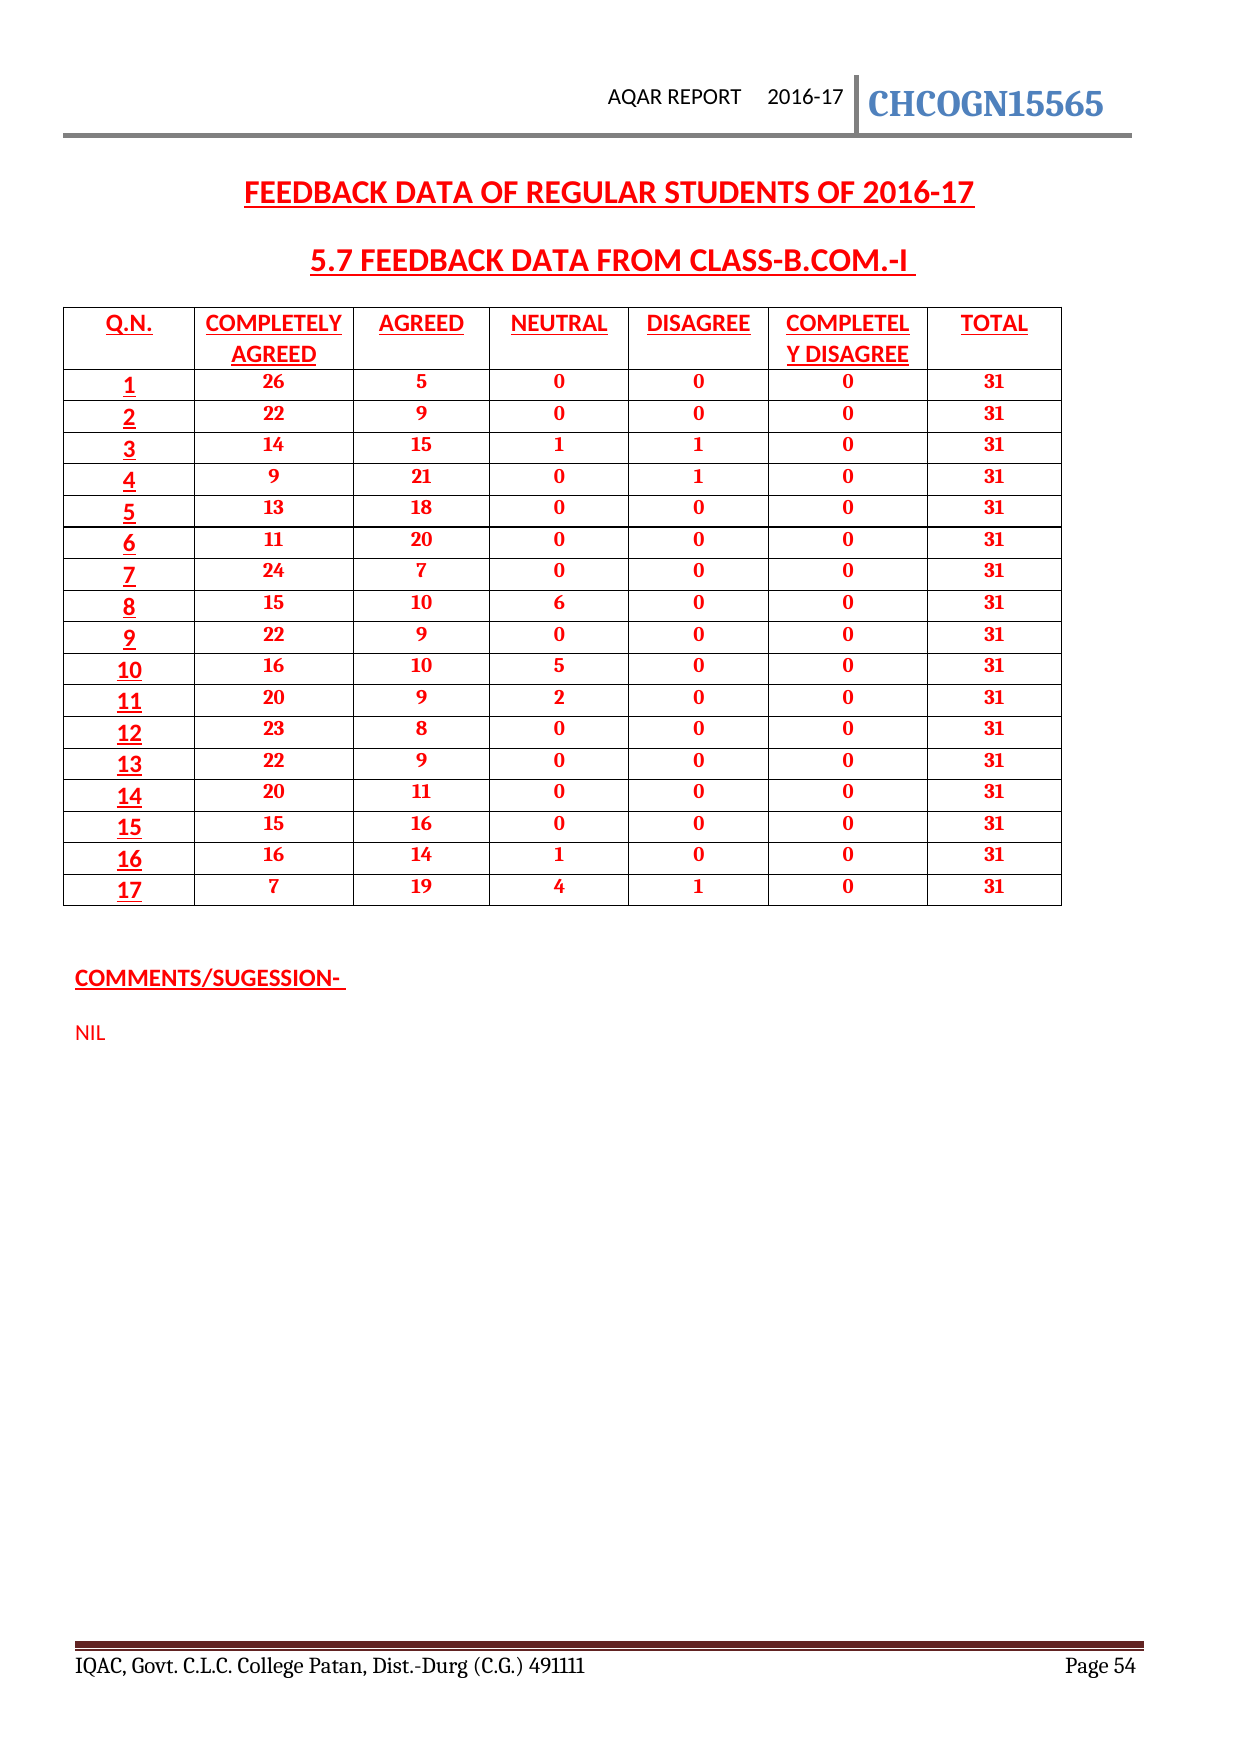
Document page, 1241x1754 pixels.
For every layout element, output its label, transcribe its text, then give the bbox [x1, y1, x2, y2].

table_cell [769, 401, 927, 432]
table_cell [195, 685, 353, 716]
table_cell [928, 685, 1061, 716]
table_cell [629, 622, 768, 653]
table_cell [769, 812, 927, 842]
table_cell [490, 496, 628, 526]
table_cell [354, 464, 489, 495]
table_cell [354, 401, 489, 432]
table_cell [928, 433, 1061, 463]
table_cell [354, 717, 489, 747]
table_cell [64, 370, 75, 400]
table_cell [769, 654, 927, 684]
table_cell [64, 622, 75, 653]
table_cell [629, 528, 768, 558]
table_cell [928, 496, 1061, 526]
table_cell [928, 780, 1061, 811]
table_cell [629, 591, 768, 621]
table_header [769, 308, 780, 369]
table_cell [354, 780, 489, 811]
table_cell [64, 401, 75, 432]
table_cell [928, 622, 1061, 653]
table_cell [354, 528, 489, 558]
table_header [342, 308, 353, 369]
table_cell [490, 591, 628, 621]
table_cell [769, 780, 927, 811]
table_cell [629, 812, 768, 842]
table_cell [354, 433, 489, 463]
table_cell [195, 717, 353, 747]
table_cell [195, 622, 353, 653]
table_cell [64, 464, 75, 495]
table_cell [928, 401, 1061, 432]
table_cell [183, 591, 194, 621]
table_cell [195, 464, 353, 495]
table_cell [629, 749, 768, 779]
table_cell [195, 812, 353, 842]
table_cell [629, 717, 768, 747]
text COMMENTS/SUGESSION- [75, 962, 1144, 993]
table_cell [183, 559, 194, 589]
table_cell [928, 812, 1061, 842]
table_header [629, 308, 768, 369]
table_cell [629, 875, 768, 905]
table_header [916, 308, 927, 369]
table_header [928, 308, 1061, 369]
text FEEDBACK DATA OF REGULAR STUDENTS OF 2016-17 [75, 171, 1144, 212]
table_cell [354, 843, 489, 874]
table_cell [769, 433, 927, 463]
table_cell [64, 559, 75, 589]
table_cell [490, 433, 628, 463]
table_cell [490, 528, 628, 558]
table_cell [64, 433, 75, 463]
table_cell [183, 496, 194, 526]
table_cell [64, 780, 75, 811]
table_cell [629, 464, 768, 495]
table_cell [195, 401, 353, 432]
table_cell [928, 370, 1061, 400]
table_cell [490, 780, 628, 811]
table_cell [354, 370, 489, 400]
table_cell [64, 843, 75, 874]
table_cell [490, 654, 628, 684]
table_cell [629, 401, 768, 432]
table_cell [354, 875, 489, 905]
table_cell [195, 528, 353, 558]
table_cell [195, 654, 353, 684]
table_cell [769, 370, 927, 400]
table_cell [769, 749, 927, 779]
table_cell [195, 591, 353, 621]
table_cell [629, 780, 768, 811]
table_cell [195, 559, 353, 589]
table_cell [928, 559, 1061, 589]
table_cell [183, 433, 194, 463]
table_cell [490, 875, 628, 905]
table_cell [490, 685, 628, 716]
text NIL [75, 1018, 1144, 1046]
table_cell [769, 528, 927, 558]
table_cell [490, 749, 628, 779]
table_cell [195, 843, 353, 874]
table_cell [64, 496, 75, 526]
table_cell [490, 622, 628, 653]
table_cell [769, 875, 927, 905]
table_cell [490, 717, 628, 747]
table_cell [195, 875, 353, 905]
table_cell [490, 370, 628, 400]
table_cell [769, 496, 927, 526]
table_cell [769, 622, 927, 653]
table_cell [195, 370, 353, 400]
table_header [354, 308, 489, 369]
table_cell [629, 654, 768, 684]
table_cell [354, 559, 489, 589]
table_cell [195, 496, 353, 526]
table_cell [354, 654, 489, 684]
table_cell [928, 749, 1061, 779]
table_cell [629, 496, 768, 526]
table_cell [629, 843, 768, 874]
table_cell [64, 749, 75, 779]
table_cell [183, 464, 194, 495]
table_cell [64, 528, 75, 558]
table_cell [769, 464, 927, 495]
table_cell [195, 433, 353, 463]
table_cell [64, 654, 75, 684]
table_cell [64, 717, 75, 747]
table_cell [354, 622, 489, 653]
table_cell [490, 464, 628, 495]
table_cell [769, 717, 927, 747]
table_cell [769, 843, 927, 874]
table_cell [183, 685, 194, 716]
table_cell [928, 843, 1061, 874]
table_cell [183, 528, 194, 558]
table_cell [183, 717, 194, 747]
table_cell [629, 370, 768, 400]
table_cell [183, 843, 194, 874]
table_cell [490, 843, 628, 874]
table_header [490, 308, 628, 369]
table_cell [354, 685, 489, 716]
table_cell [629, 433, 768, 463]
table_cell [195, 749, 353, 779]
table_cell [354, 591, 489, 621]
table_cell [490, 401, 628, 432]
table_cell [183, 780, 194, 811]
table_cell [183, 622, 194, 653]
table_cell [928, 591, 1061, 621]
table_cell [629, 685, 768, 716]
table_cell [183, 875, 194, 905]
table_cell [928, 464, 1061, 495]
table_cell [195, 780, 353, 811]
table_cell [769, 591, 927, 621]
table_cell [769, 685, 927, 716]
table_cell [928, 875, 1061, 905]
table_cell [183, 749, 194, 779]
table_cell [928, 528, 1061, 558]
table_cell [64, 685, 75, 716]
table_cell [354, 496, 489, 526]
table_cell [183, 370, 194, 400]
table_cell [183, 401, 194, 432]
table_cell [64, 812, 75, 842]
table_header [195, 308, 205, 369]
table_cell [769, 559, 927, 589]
text 5.7 FEEDBACK DATA FROM CLASS-B.COM.-I [75, 239, 1144, 280]
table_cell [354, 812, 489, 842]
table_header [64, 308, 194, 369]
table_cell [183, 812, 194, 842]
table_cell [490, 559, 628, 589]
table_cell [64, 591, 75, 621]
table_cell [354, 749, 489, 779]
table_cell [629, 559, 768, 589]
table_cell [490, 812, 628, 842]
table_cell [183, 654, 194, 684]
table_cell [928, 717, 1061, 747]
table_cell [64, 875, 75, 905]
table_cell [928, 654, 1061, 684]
